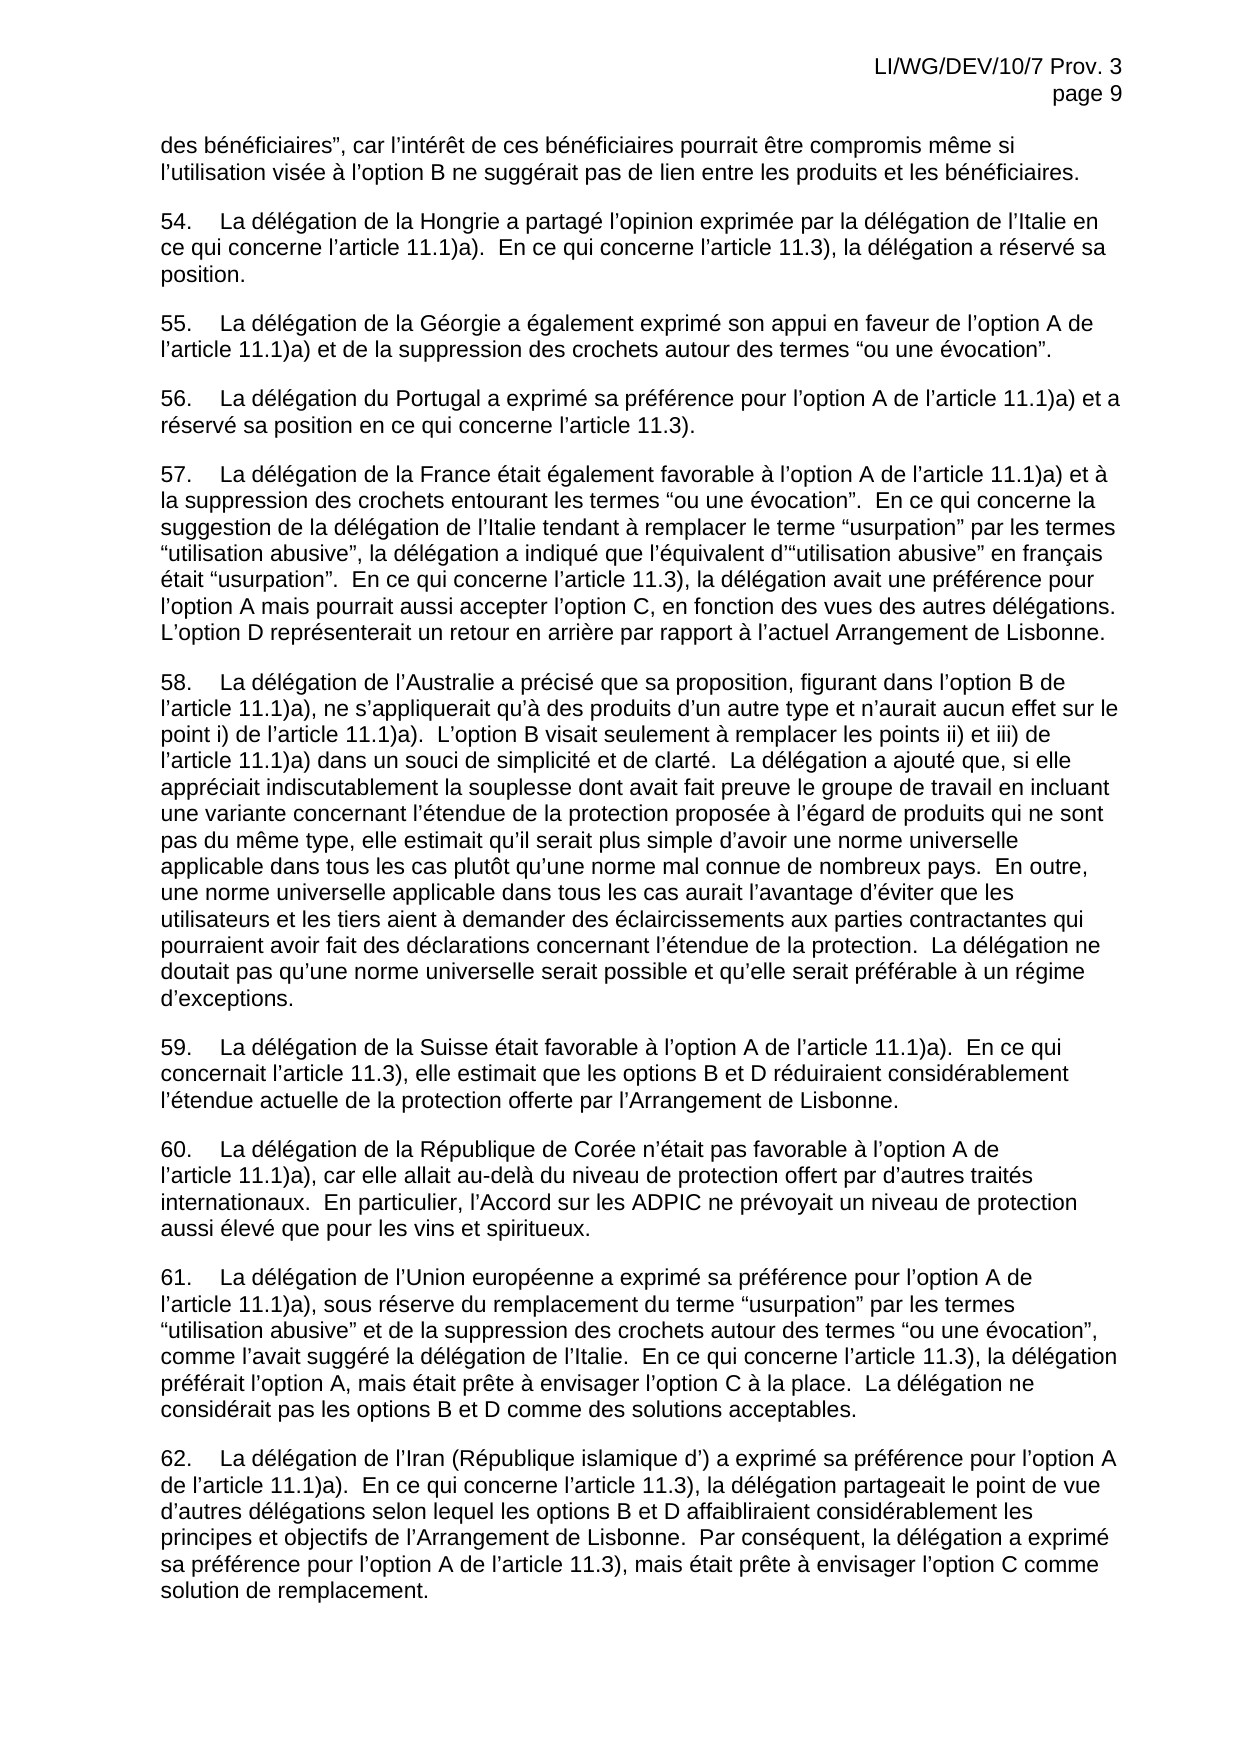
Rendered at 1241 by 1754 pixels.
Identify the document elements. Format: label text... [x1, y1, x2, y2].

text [160, 132, 1122, 185]
text La délégation de la Suisse était favorable à l’option A de l’article 11.1)a). En ce qui concernait l’article 11.3), elle estimait que les options B et D réduiraient considérablement l’étendue actuelle de la protection offerte par l’Arrangement de Lisbonne. [160, 1034, 1122, 1113]
text La délégation de l’Australie a précisé que sa proposition, figurant dans l’option B de l’article 11.1)a), ne s’appliquerait qu’à des produits d’un autre type et n’aurait aucun effet sur le point i) de l’article 11.1)a). L’option B visait seulement à remplacer les points ii) et iii) de l’article 11.1)a) dans un souci de simplicité et de clarté. La délégation a ajouté que, si elle appréciait indiscutablement la souplesse dont avait fait preuve le groupe de travail en incluant une variante concernant l’étendue de la protection proposée à l’égard de produits qui ne sont pas du même type, elle estimait qu’il serait plus simple d’avoir une norme universelle applicable dans tous les cas plutôt qu’une norme mal connue de nombreux pays. En outre, une norme universelle applicable dans tous les cas aurait l’avantage d’éviter que les utilisateurs et les tiers aient à demander des éclaircissements aux parties contractantes qui pourraient avoir fait des déclarations concernant l’étendue de la protection. La délégation ne doutait pas qu’une norme universelle serait possible et qu’elle serait préférable à un régime d’exceptions. [160, 668, 1122, 1011]
text La délégation de l’Iran (République islamique d’) a exprimé sa préférence pour l’option A de l’article 11.1)a). En ce qui concerne l’article 11.3), la délégation partageait le point de vue d’autres délégations selon lequel les options B et D affaibliraient considérablement les principes et objectifs de l’Arrangement de Lisbonne. Par conséquent, la délégation a exprimé sa préférence pour l’option A de l’article 11.3), mais était prête à envisager l’option C comme solution de remplacement. [160, 1445, 1122, 1603]
text La délégation de la France était également favorable à l’option A de l’article 11.1)a) et à la suppression des crochets entourant les termes “ou une évocation”. En ce qui concerne la suggestion de la délégation de l’Italie tendant à remplacer le terme “usurpation” par les termes “utilisation abusive”, la délégation a indiqué que l’équivalent d’“utilisation abusive” en français était “usurpation”. En ce qui concerne l’article 11.3), la délégation avait une préférence pour l’option A mais pourrait aussi accepter l’option C, en fonction des vues des autres délégations. L’option D représenterait un retour en arrière par rapport à l’actuel Arrangement de Lisbonne. [160, 461, 1122, 646]
text La délégation de la Géorgie a également exprimé son appui en faveur de l’option A de l’article 11.1)a) et de la suppression des crochets autour des termes “ou une évocation”. [160, 310, 1122, 362]
text La délégation de l’Union européenne a exprimé sa préférence pour l’option A de l’article 11.1)a), sous réserve du remplacement du terme “usurpation” par les termes “utilisation abusive” et de la suppression des crochets autour des termes “ou une évocation”, comme l’avait suggéré la délégation de l’Italie. En ce qui concerne l’article 11.3), la délégation préférait l’option A, mais était prête à envisager l’option C à la place. La délégation ne considérait pas les options B et D comme des solutions acceptables. [160, 1264, 1122, 1422]
text La délégation de la République de Corée n’était pas favorable à l’option A de l’article 11.1)a), car elle allait au-delà du niveau de protection offert par d’autres traités internationaux. En particulier, l’Accord sur les ADPIC ne prévoyait un niveau de protection aussi élevé que pour les vins et spiritueux. [160, 1136, 1122, 1241]
text La délégation de la Hongrie a partagé l’opinion exprimée par la délégation de l’Italie en ce qui concerne l’article 11.1)a). En ce qui concerne l’article 11.3), la délégation a réservé sa position. [160, 208, 1122, 287]
text La délégation du Portugal a exprimé sa préférence pour l’option A de l’article 11.1)a) et a réservé sa position en ce qui concerne l’article 11.3). [160, 385, 1122, 438]
